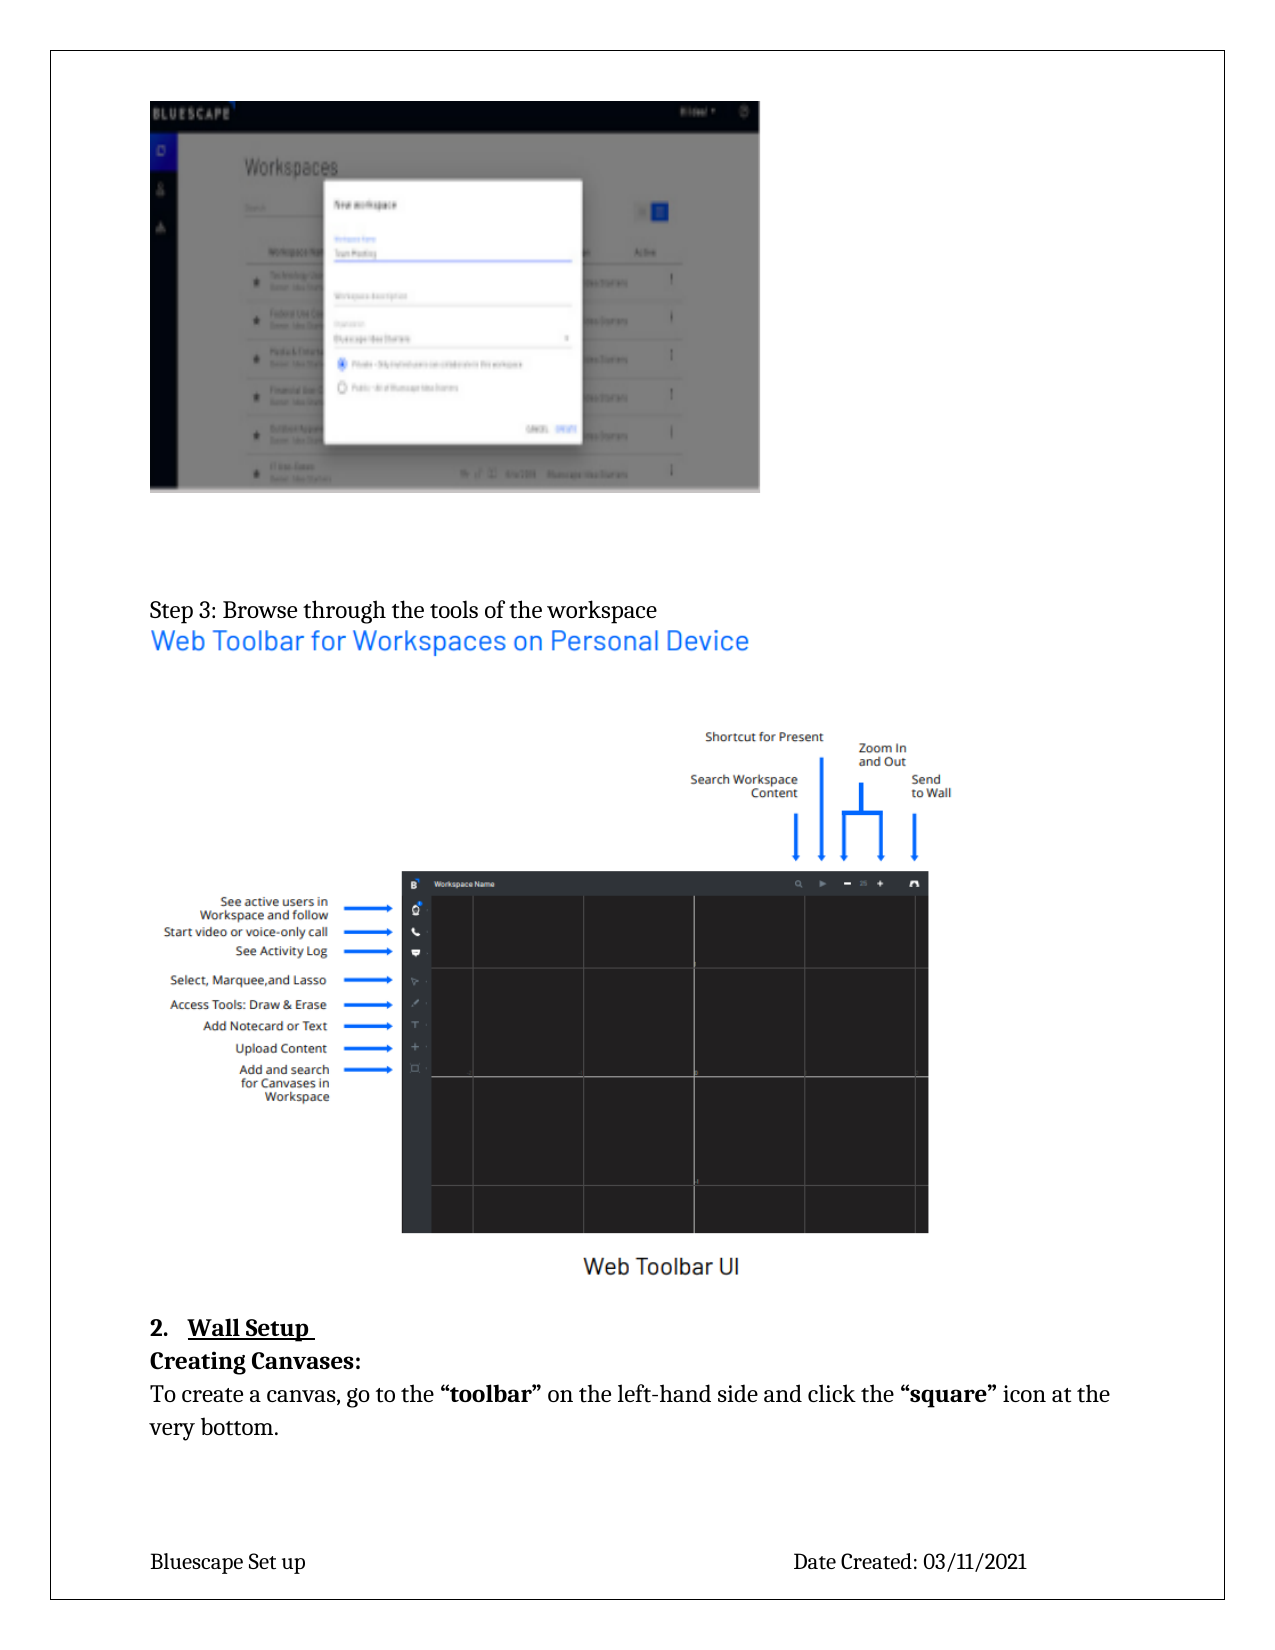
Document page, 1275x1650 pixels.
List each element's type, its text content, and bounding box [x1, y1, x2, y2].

text Step 3: Browse through the tools of the workspace [150, 596, 1125, 624]
text Creating Canvases: [150, 1347, 1125, 1376]
picture [150, 628, 957, 1278]
list Wall Setup [150, 1314, 1125, 1343]
text To create a canvas, go to the “toolbar” on the left-hand side and click the “square” icon at the very bottom. [150, 1380, 1125, 1442]
picture [150, 101, 761, 493]
